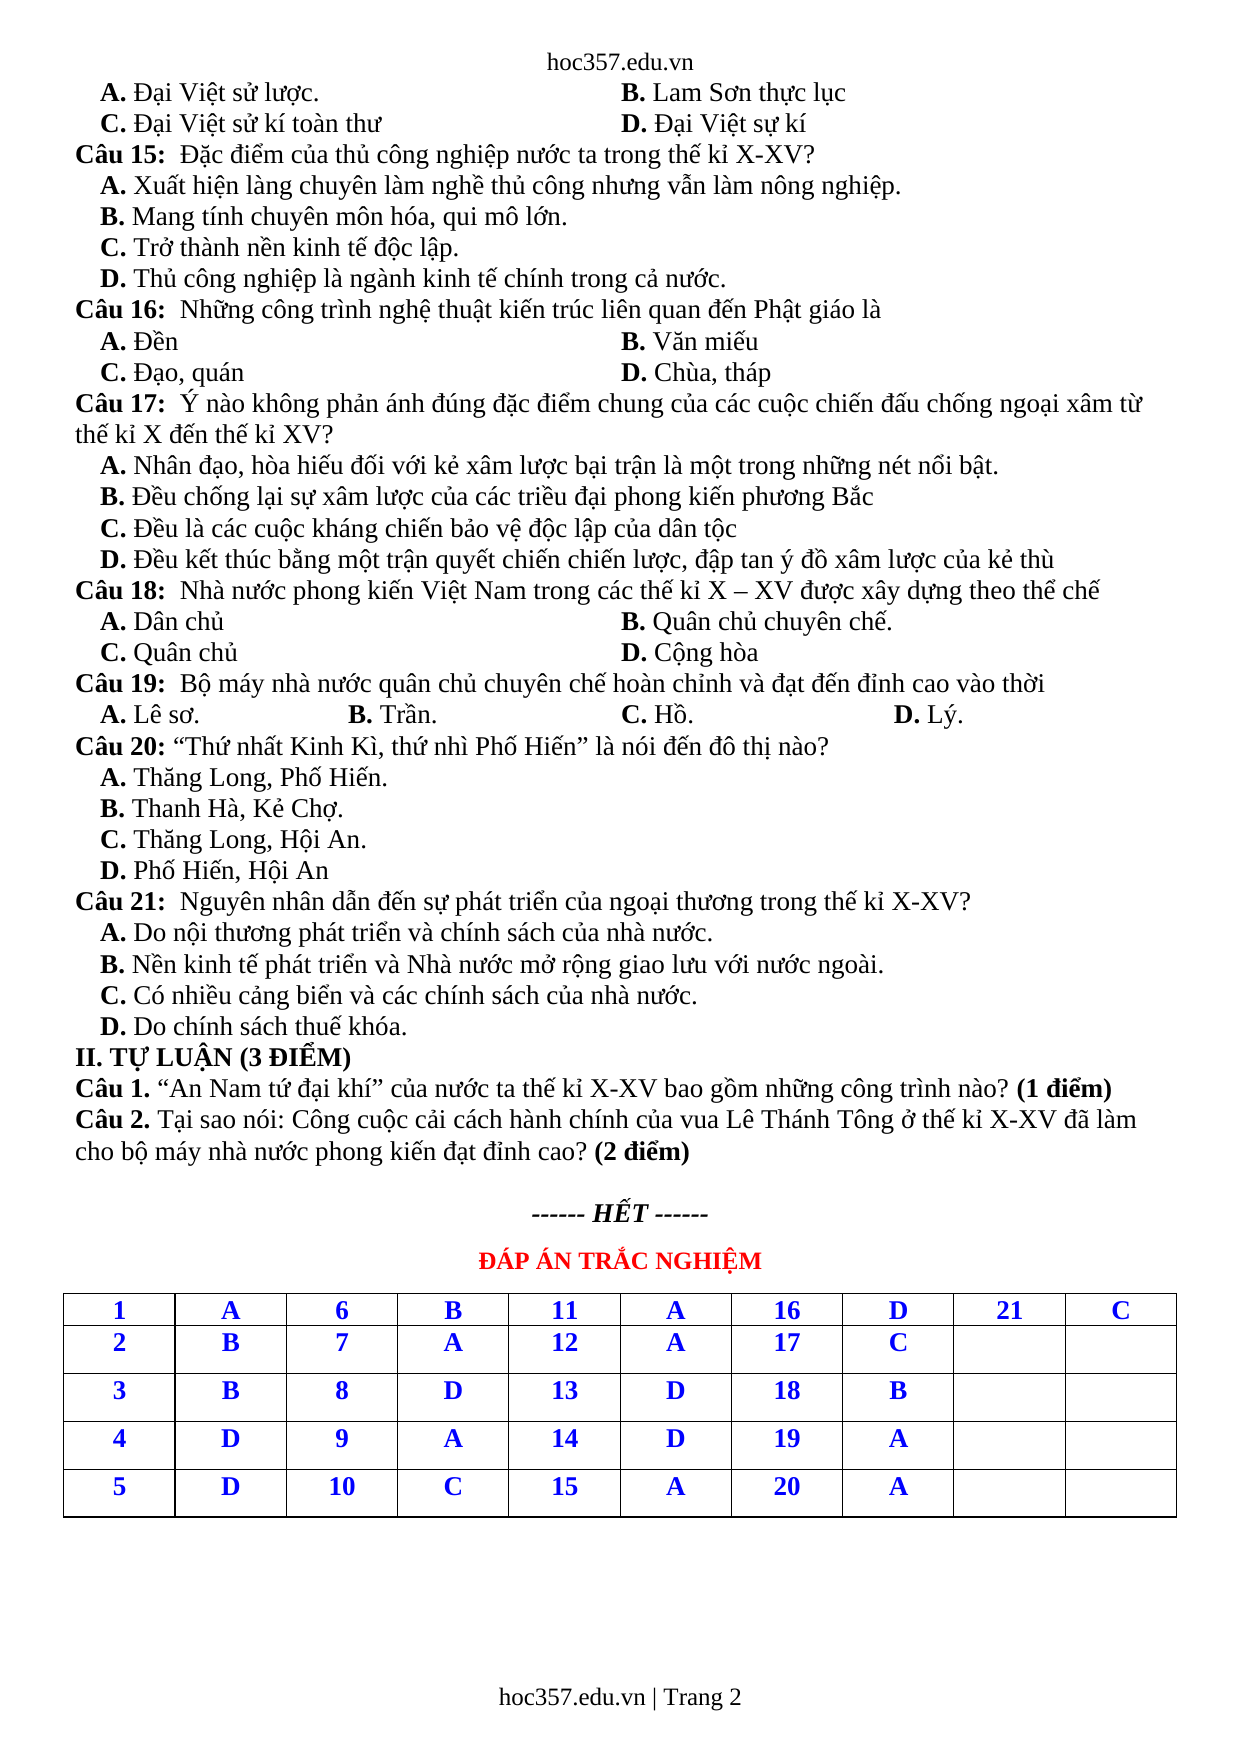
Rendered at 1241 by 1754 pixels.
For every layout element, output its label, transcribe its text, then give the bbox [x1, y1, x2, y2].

text D. Đều kết thúc bằng một trận quyết chiến chiến lược, đập tan ý đồ xâm lược của kẻ thù [75, 543, 1165, 574]
text Câu 16: Những công trình nghệ thuật kiến trúc liên quan đến Phật giáo là [75, 294, 1165, 325]
text Câu 2. Tại sao nói: Công cuộc cải cách hành chính của vua Lê Thánh Tông ở thế kỉ X-XV đã làm cho bộ máy nhà nước phong kiến đạt đỉnh cao? (2 điểm) [75, 1103, 1165, 1166]
table_header D [843, 1294, 953, 1325]
text B. Nền kinh tế phát triển và Nhà nước mở rộng giao lưu với nước ngoài. [75, 948, 1165, 979]
text Câu 18: Nhà nước phong kiến Việt Nam trong các thế kỉ X – XV được xây dựng theo thể chế [75, 574, 1165, 605]
text A. Thăng Long, Phố Hiến. [75, 761, 1165, 792]
table_cell C [398, 1470, 508, 1516]
table_cell 20 [732, 1470, 842, 1516]
text A. Do nội thương phát triển và chính sách của nhà nước. [75, 917, 1165, 948]
text Câu 20: “Thứ nhất Kinh Kì, thứ nhì Phố Hiến” là nói đến đô thị nào? [75, 730, 1165, 761]
table_cell 5 [64, 1470, 174, 1516]
table_cell 14 [509, 1422, 620, 1468]
table_cell 12 [509, 1326, 620, 1373]
table_cell 17 [732, 1326, 842, 1373]
table_cell D [176, 1422, 286, 1468]
text A. Lê sơ. B. Trần. C. Hồ. D. Lý. [75, 698, 1165, 730]
table_cell 7 [287, 1326, 397, 1373]
table_header 16 [732, 1294, 842, 1325]
table_cell 19 [732, 1422, 842, 1468]
table_header B [398, 1294, 508, 1325]
table_cell A [398, 1422, 508, 1468]
text Câu 15: Đặc điểm của thủ công nghiệp nước ta trong thế kỉ X-XV? [75, 138, 1165, 169]
text D. Thủ công nghiệp là ngành kinh tế chính trong cả nước. [75, 262, 1165, 294]
text C. Thăng Long, Hội An. [75, 823, 1165, 854]
table_header 11 [509, 1294, 620, 1325]
text C. Có nhiều cảng biển và các chính sách của nhà nước. [75, 979, 1165, 1010]
text D. Phố Hiến, Hội An [75, 854, 1165, 885]
table_header A [176, 1294, 286, 1325]
table_cell D [176, 1470, 286, 1516]
table_cell 2 [64, 1326, 174, 1373]
text A. Xuất hiện làng chuyên làm nghề thủ công nhưng vẫn làm nông nghiệp. [75, 169, 1165, 200]
text A. Đền B. Văn miếu [75, 325, 1165, 356]
table_cell [1066, 1374, 1176, 1421]
table_cell [1066, 1422, 1176, 1468]
text C. Đều là các cuộc kháng chiến bảo vệ độc lập của dân tộc [75, 512, 1165, 543]
table_cell A [621, 1326, 731, 1373]
table_header 21 [954, 1294, 1065, 1325]
table_cell [954, 1422, 1065, 1468]
table_cell D [621, 1422, 731, 1468]
text B. Đều chống lại sự xâm lược của các triều đại phong kiến phương Bắc [75, 481, 1165, 512]
text ------ HẾT ------ [75, 1197, 1165, 1228]
table_cell B [843, 1374, 953, 1421]
table_cell A [398, 1326, 508, 1373]
text Câu 1. “An Nam tứ đại khí” của nước ta thế kỉ X-XV bao gồm những công trình nào? (1 điểm) [75, 1072, 1165, 1103]
table_cell [954, 1374, 1065, 1421]
table_header 6 [287, 1294, 397, 1325]
text Câu 17: Ý nào không phản ánh đúng đặc điểm chung của các cuộc chiến đấu chống ngoại xâm từ thế kỉ X đến thế kỉ XV? [75, 387, 1165, 449]
table_cell D [621, 1374, 731, 1421]
table_cell C [843, 1326, 953, 1373]
text B. Mang tính chuyên môn hóa, qui mô lớn. [75, 200, 1165, 231]
table_cell 3 [64, 1374, 174, 1421]
text C. Trở thành nền kinh tế độc lập. [75, 231, 1165, 262]
text A. Nhân đạo, hòa hiếu đối với kẻ xâm lược bại trận là một trong những nét nổi bật. [75, 449, 1165, 481]
table_cell 18 [732, 1374, 842, 1421]
table_cell [954, 1470, 1065, 1516]
table_cell B [176, 1374, 286, 1421]
text ĐÁP ÁN TRẮC NGHIỆM [75, 1246, 1165, 1275]
text C. Đạo, quán D. Chùa, tháp [75, 356, 1165, 387]
text Câu 19: Bộ máy nhà nước quân chủ chuyên chế hoàn chỉnh và đạt đến đỉnh cao vào thời [75, 667, 1165, 698]
text C. Đại Việt sử kí toàn thư D. Đại Việt sự kí [75, 107, 1165, 138]
table_cell 15 [509, 1470, 620, 1516]
text II. TỰ LUẬN (3 ĐIỂM) [75, 1041, 1165, 1072]
table_cell [954, 1326, 1065, 1373]
table_cell 8 [287, 1374, 397, 1421]
table_cell 13 [509, 1374, 620, 1421]
text Câu 21: Nguyên nhân dẫn đến sự phát triển của ngoại thương trong thế kỉ X-XV? [75, 885, 1165, 917]
table_cell 9 [287, 1422, 397, 1468]
text A. Dân chủ B. Quân chủ chuyên chế. [75, 605, 1165, 636]
table_cell 10 [287, 1470, 397, 1516]
text D. Do chính sách thuế khóa. [75, 1010, 1165, 1041]
table_header A [621, 1294, 731, 1325]
text B. Thanh Hà, Kẻ Chợ. [75, 792, 1165, 823]
text C. Quân chủ D. Cộng hòa [75, 636, 1165, 667]
table_cell A [621, 1470, 731, 1516]
table_cell D [398, 1374, 508, 1421]
table_header C [1066, 1294, 1176, 1325]
table_cell B [176, 1326, 286, 1373]
table_cell A [843, 1422, 953, 1468]
table_cell A [843, 1470, 953, 1516]
table_cell 4 [64, 1422, 174, 1468]
table_header 1 [64, 1294, 174, 1325]
table_cell [1066, 1326, 1176, 1373]
table_cell [1066, 1470, 1176, 1516]
text A. Đại Việt sử lược. B. Lam Sơn thực lục [75, 76, 1165, 107]
